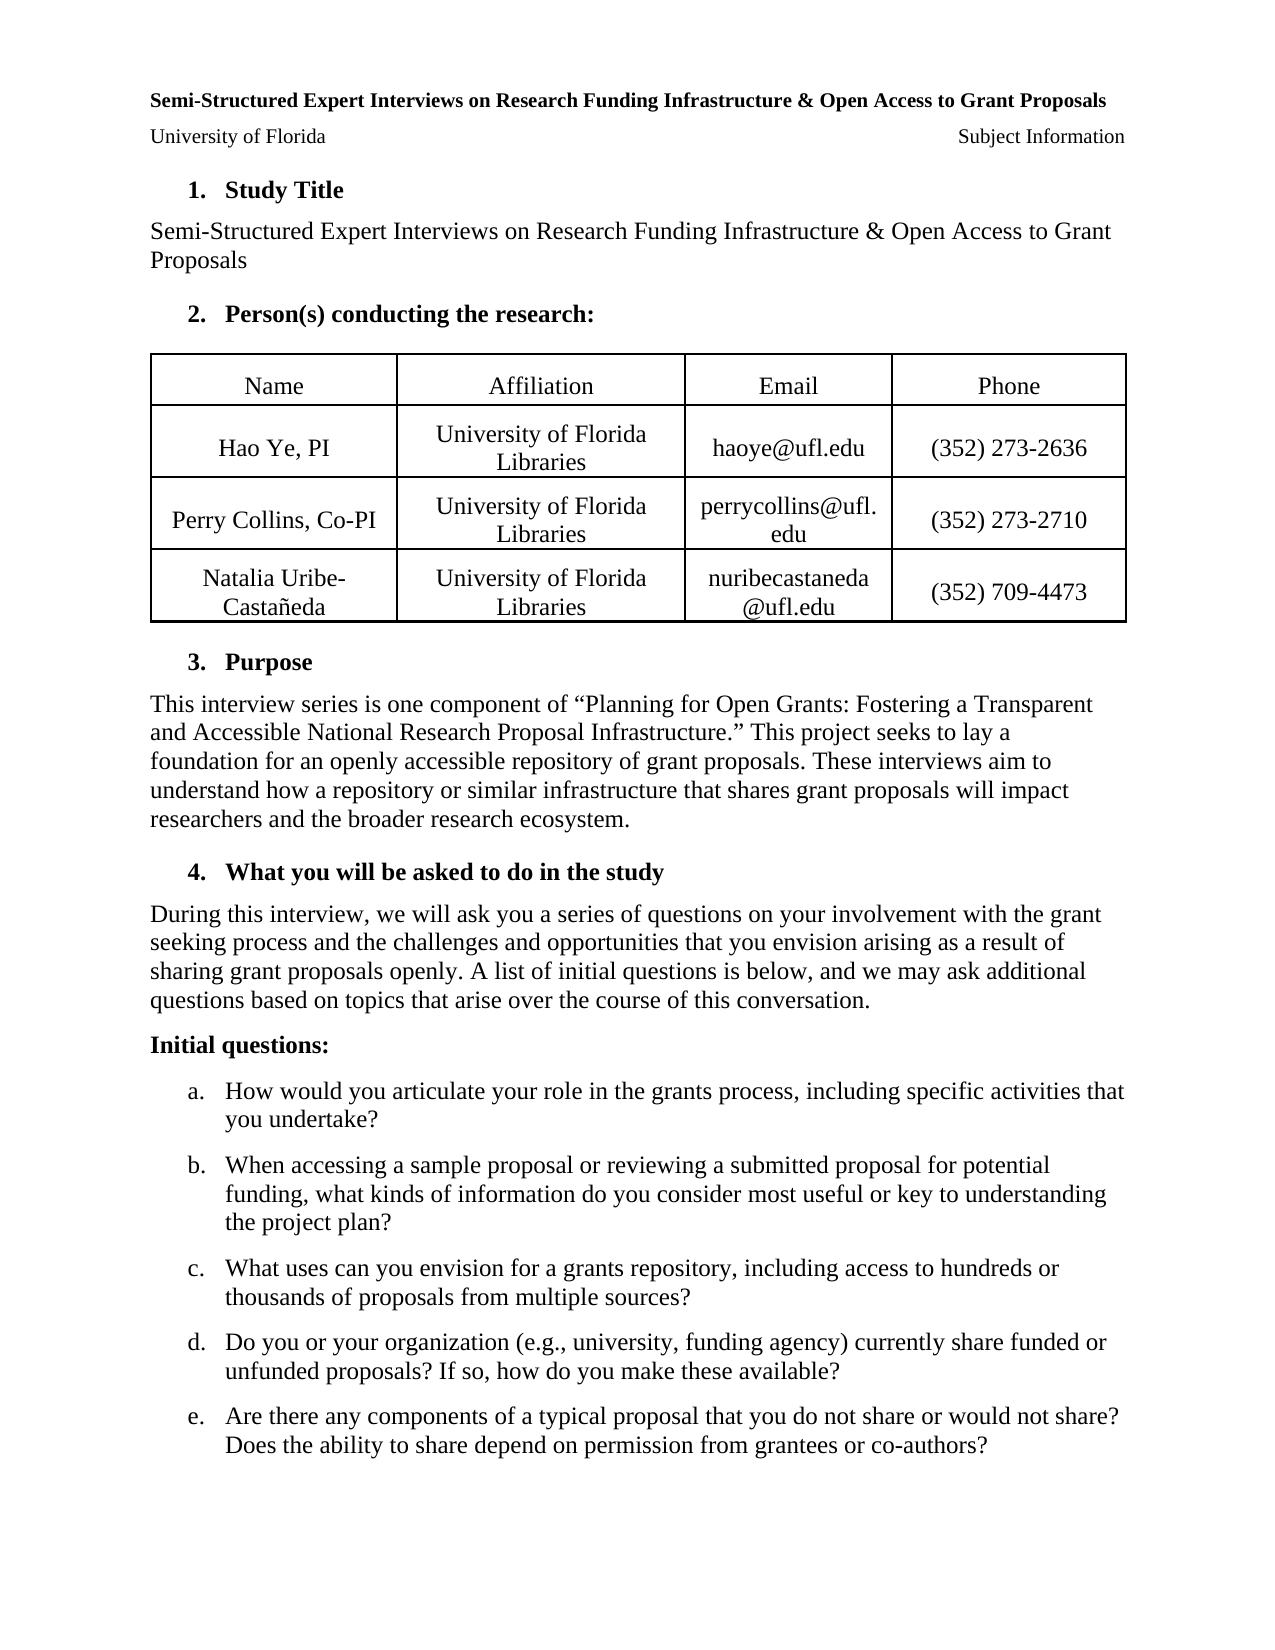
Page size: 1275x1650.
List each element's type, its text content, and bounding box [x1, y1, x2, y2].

table_cell nuribecastaneda@ufl.edu [686, 550, 891, 620]
table_cell University of Florida Libraries [398, 406, 684, 476]
list When accessing a sample proposal or reviewing a submitted proposal for potential funding, what kinds of information do you consider most useful or key to understanding the project plan? [187, 1150, 1125, 1236]
list What uses can you envision for a grants repository, including access to hundreds or thousands of proposals from multiple sources? [187, 1253, 1125, 1310]
table_cell University of Florida Libraries [398, 550, 684, 620]
table_cell perrycollins@ufl.edu [686, 478, 891, 548]
table_cell (352) 273-2636 [893, 406, 1125, 476]
subtitle What you will be asked to do in the study [187, 857, 1125, 886]
table_cell Natalia Uribe-Castañeda [152, 550, 396, 620]
text Semi-Structured Expert Interviews on Research Funding Infrastructure & Open Access to Grant Proposals [150, 216, 1125, 274]
table_cell (352) 709-4473 [893, 550, 1125, 620]
list How would you articulate your role in the grants process, including specific activities that you undertake? [187, 1076, 1125, 1133]
table_cell (352) 273-2710 [893, 478, 1125, 548]
table_header Name [152, 355, 396, 404]
subtitle Person(s) conducting the research: [187, 299, 1125, 327]
table_cell University of Florida Libraries [398, 478, 684, 548]
text Initial questions: [150, 1030, 1125, 1059]
table_header Phone [893, 355, 1125, 404]
list Are there any components of a typical proposal that you do not share or would not share? Does the ability to share depend on permission from grantees or co-authors? [187, 1401, 1125, 1459]
subtitle Purpose [187, 647, 1125, 676]
list Do you or your organization (e.g., university, funding agency) currently share funded or unfunded proposals? If so, how do you make these available? [187, 1327, 1125, 1384]
table_cell Hao Ye, PI [152, 406, 396, 476]
subtitle Study Title [187, 175, 1125, 204]
table_cell haoye@ufl.edu [686, 406, 891, 476]
table_header Affiliation [398, 355, 684, 404]
text This interview series is one component of “Planning for Open Grants: Fostering a Transparent and Accessible National Research Proposal Infrastructure.” This project seeks to lay a foundation for an openly accessible repository of grant proposals. These interviews aim to understand how a repository or similar infrastructure that shares grant proposals will impact researchers and the broader research ecosystem. [150, 689, 1125, 832]
table_cell Perry Collins, Co-PI [152, 478, 396, 548]
text During this interview, we will ask you a series of questions on your involvement with the grant seeking process and the challenges and opportunities that you envision arising as a result of sharing grant proposals openly. A list of initial questions is below, and we may ask additional questions based on topics that arise over the course of this conversation. [150, 899, 1125, 1014]
table_header Email [686, 355, 891, 404]
